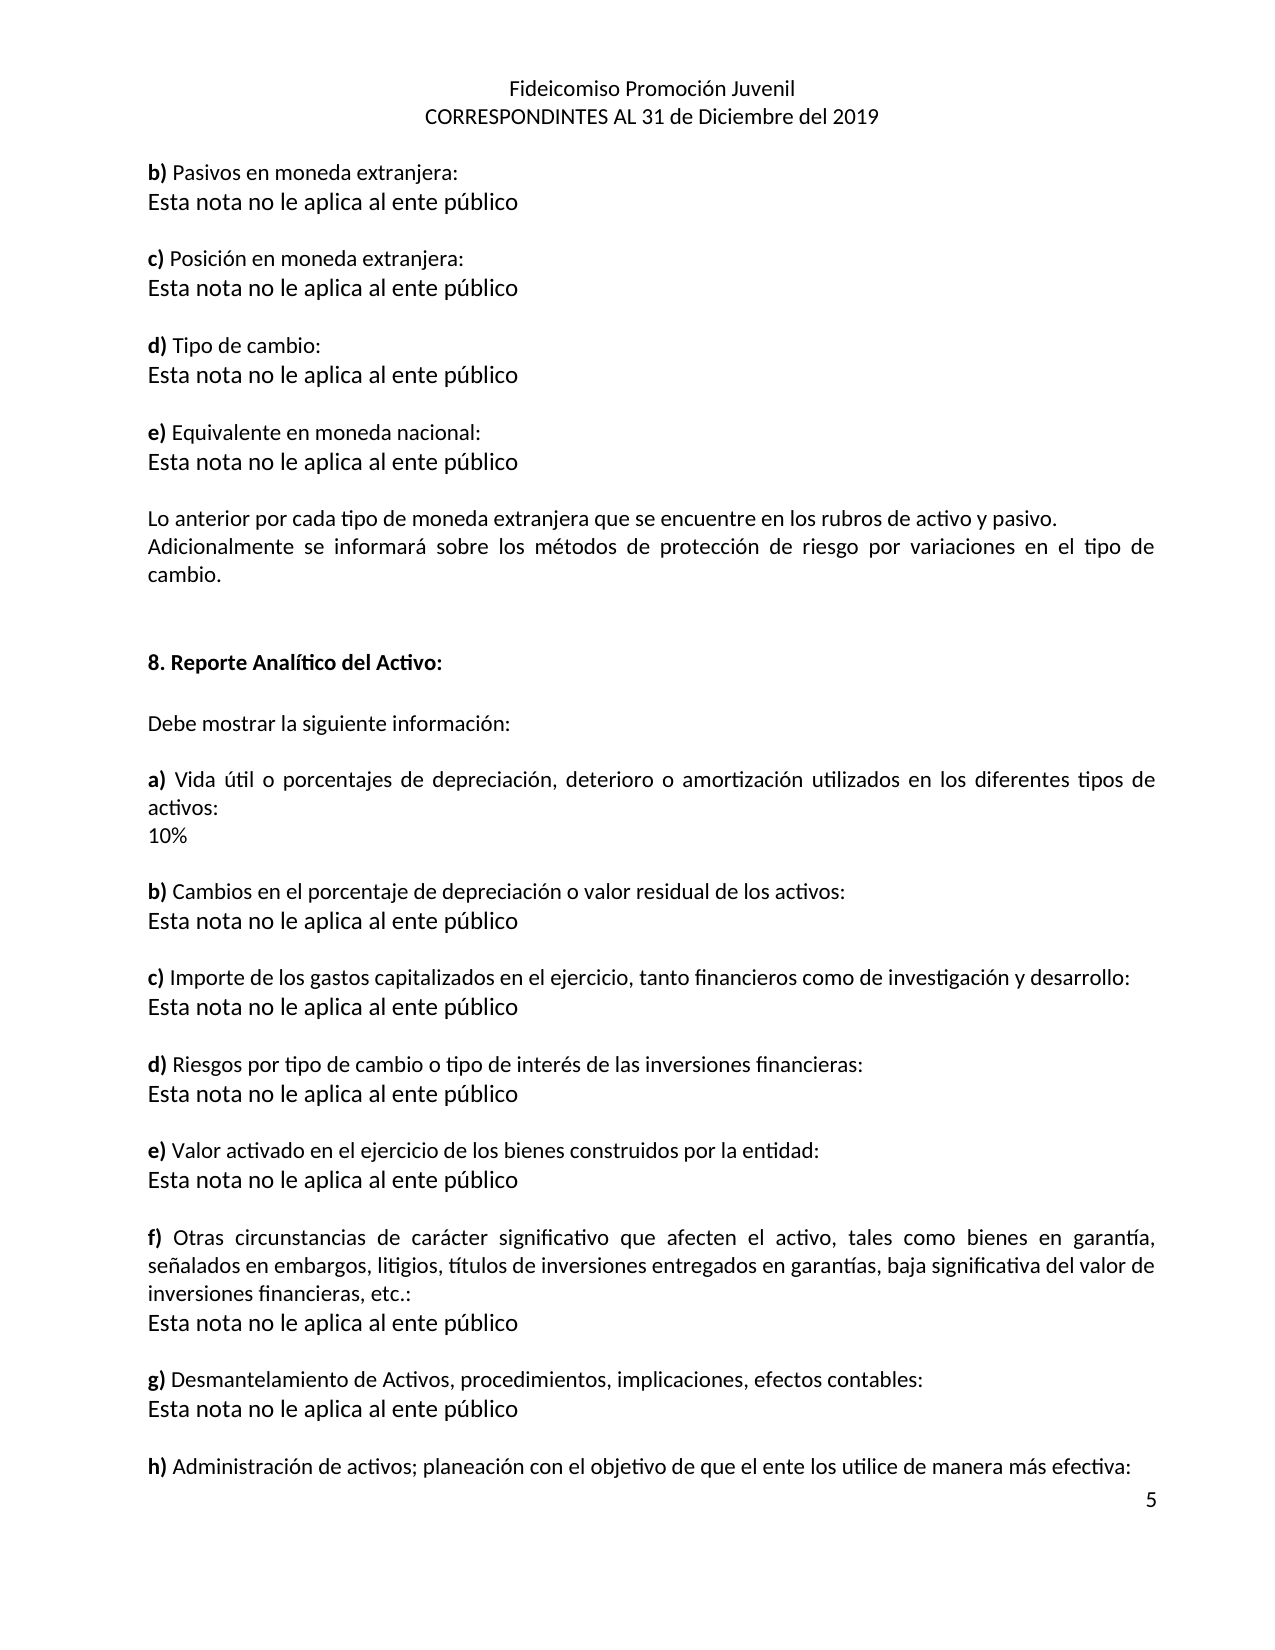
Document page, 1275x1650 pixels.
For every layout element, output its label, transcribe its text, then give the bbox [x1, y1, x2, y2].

text Esta nota no le aplica al ente público [148, 272, 1157, 303]
text Esta nota no le aplica al ente público [148, 905, 1157, 935]
text e) Equivalente en moneda nacional: [148, 418, 1157, 446]
text h) Administración de activos; planeación con el objetivo de que el ente los utilice de manera más efectiva: [148, 1452, 1157, 1480]
text b) Cambios en el porcentaje de depreciación o valor residual de los activos: [148, 877, 1157, 905]
text a) Vida útil o porcentajes de depreciación, deterioro o amortización utilizados en los diferentes tipos de activos: [148, 765, 1157, 821]
text Debe mostrar la siguiente información: [148, 709, 1157, 737]
text c) Importe de los gastos capitalizados en el ejercicio, tanto financieros como de investigación y desarrollo: [148, 963, 1157, 991]
text Esta nota no le aplica al ente público [148, 359, 1157, 389]
text b) Pasivos en moneda extranjera: [148, 158, 1157, 186]
text d) Tipo de cambio: [148, 331, 1157, 359]
text Esta nota no le aplica al ente público [148, 186, 1157, 216]
text Esta nota no le aplica al ente público [148, 1307, 1157, 1338]
text g) Desmantelamiento de Activos, procedimientos, implicaciones, efectos contables: [148, 1366, 1157, 1394]
text e) Valor activado en el ejercicio de los bienes construidos por la entidad: [148, 1136, 1157, 1164]
text d) Riesgos por tipo de cambio o tipo de interés de las inversiones financieras: [148, 1050, 1157, 1078]
text Esta nota no le aplica al ente público [148, 1394, 1157, 1424]
subtitle 8. Reporte Analítico del Activo: [148, 648, 1157, 676]
text Esta nota no le aplica al ente público [148, 1078, 1157, 1108]
text Adicionalmente se informará sobre los métodos de protección de riesgo por variaciones en el tipo de cambio. [148, 532, 1157, 588]
text 10% [148, 821, 1157, 849]
text Esta nota no le aplica al ente público [148, 1164, 1157, 1195]
text Esta nota no le aplica al ente público [148, 446, 1157, 476]
text Esta nota no le aplica al ente público [148, 991, 1157, 1022]
text Lo anterior por cada tipo de moneda extranjera que se encuentre en los rubros de activo y pasivo. [148, 504, 1157, 532]
text c) Posición en moneda extranjera: [148, 244, 1157, 272]
text f) Otras circunstancias de carácter significativo que afecten el activo, tales como bienes en garantía, señalados en embargos, litigios, títulos de inversiones entregados en garantías, baja significativa del valor de inversiones financieras, etc.: [148, 1223, 1157, 1307]
